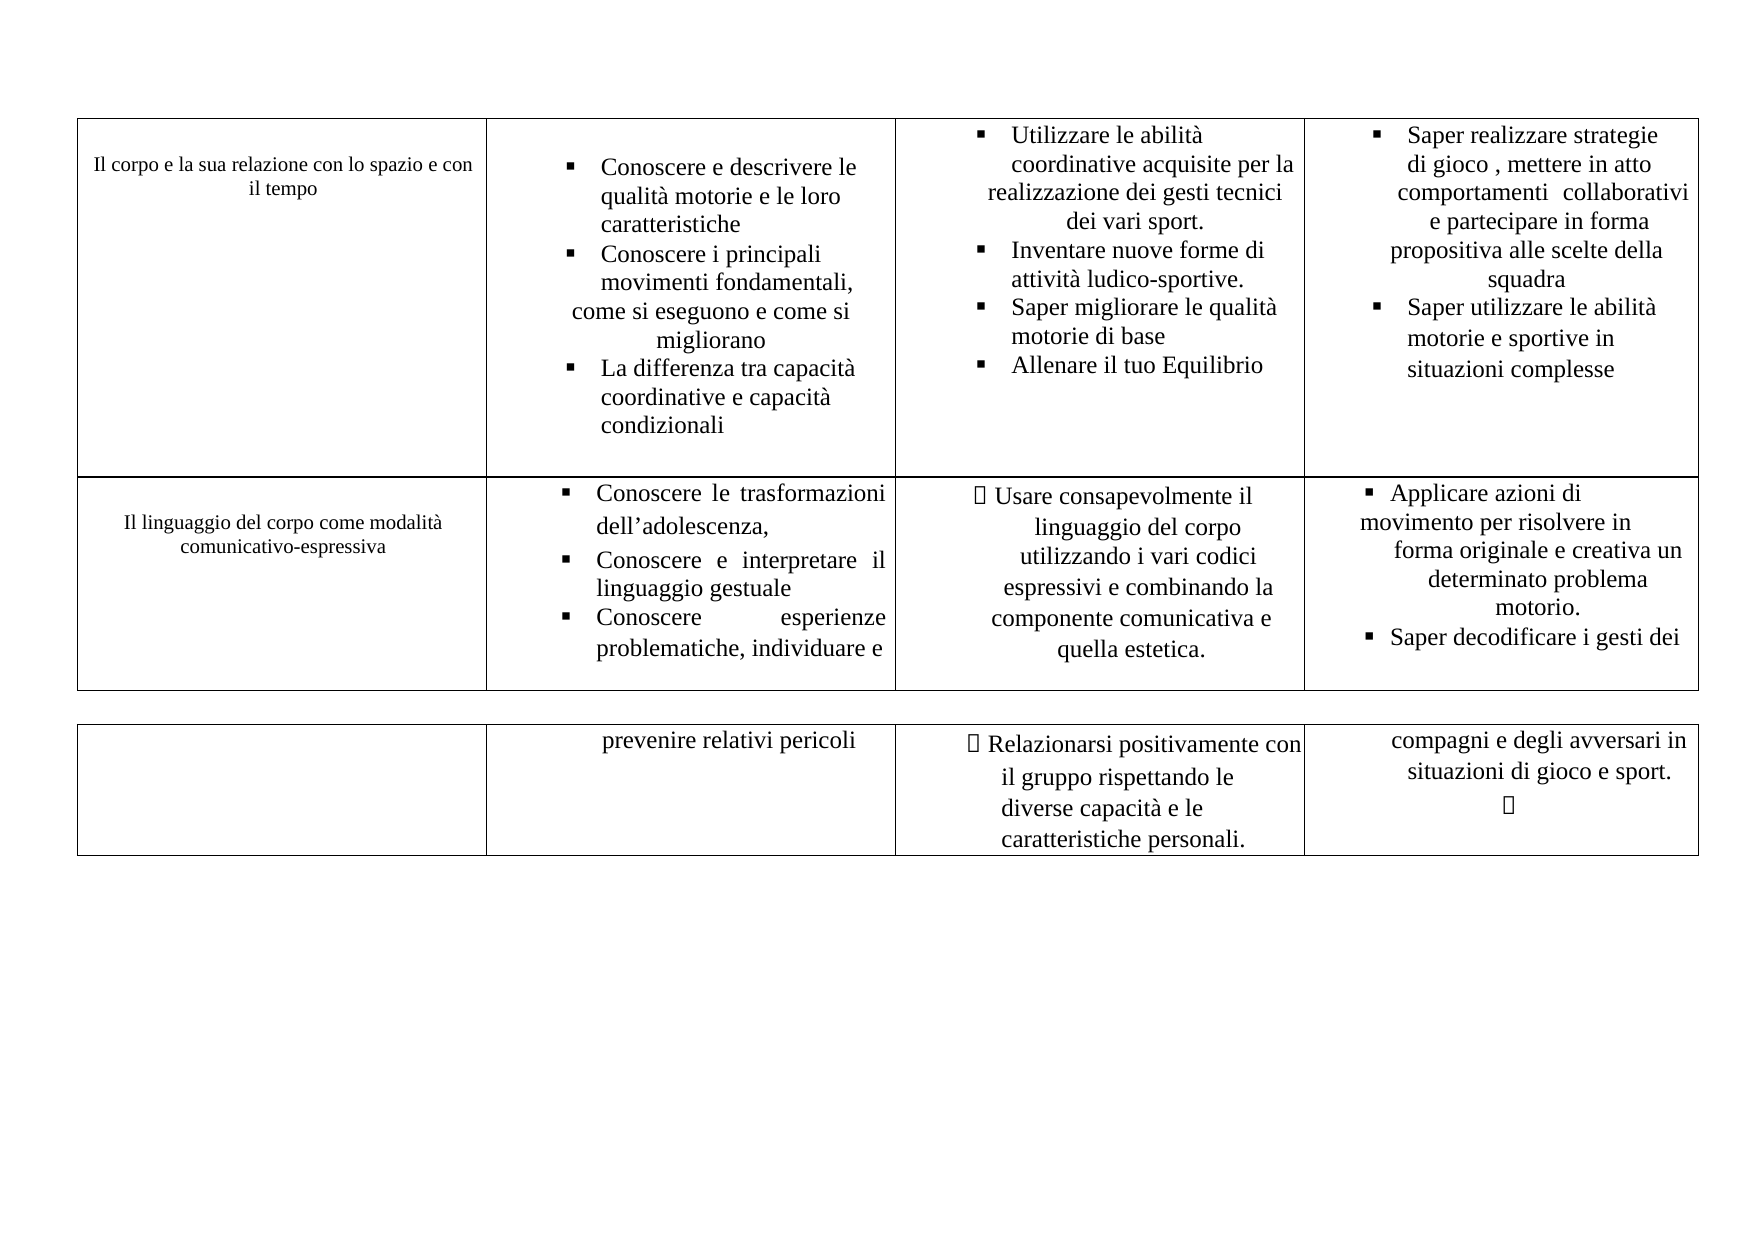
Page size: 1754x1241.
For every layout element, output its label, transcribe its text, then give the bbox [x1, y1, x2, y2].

table_header  Relazionarsi positivamente con il gruppo rispettando le diverse capacità e le caratteristiche personali. [896, 725, 1304, 855]
table_cell Il corpo e la sua relazione con lo spazio e con il tempo [78, 119, 486, 476]
table_header [487, 725, 572, 855]
table_cell Il linguaggio del corpo come modalità comunicativo-espressiva [78, 478, 486, 690]
table_cell Conoscere e descrivere le qualità motorie e le loro caratteristiche Conoscere i principali movimenti fondamentali, come si eseguono e come si migliorano La differenza tra capacità coordinative e capacità condizionali [487, 119, 895, 476]
table_cell Applicare azioni di movimento per risolvere in forma originale e creativa un determinato problema motorio. Saper decodificare i gesti dei [1305, 478, 1698, 690]
table_cell Utilizzare le abilità coordinative acquisite per la realizzazione dei gesti tecnici dei vari sport. Inventare nuove forme di attività ludico-sportive. Saper migliorare le qualità motorie di base Allenare il tuo Equilibrio [896, 119, 1304, 476]
table_header compagni e degli avversari in situazioni di gioco e sport.  [1305, 725, 1698, 855]
table_header [78, 725, 486, 855]
table_cell Saper realizzare strategie di gioco , mettere in atto comportamenti collaborativi e partecipare in forma propositiva alle scelte della squadra Saper utilizzare le abilità motorie e sportive in situazioni complesse [1305, 119, 1698, 476]
table_cell Conoscere le trasformazioni dell’adolescenza, Conoscere e interpretare il linguaggio gestuale Conoscere esperienze problematiche, individuare e [487, 478, 895, 690]
table_header prevenire relativi pericoli [573, 725, 895, 855]
table_cell  Usare consapevolmente il linguaggio del corpo utilizzando i vari codici espressivi e combinando la componente comunicativa e quella estetica. [896, 478, 1304, 690]
